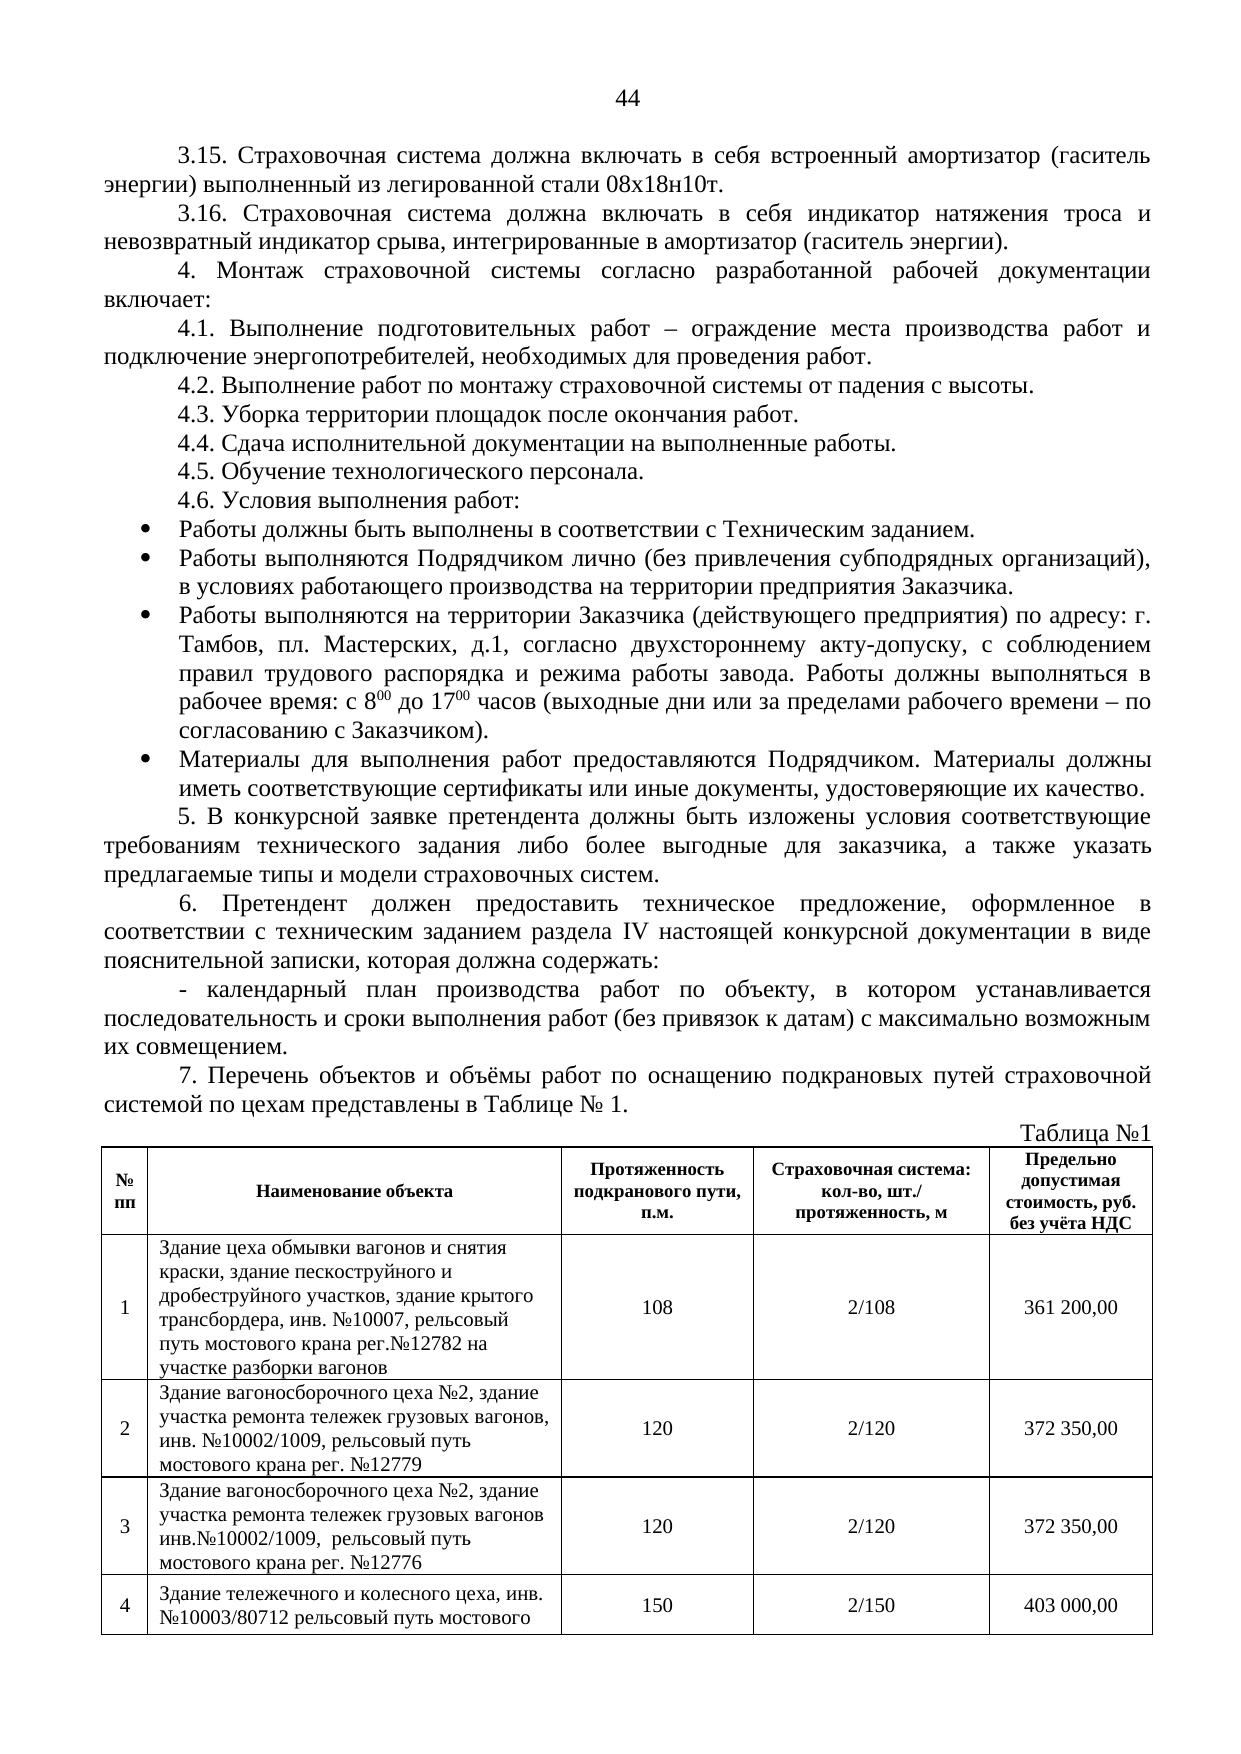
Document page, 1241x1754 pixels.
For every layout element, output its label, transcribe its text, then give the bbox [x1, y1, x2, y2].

text 5. В конкурсной заявке претендента должны быть изложены условия соответствующие требованиям технического задания либо более выгодные для заказчика, а также указать предлагаемые типы и модели страховочных систем. [103, 801, 1152, 888]
table_cell 372 350,00 [990, 1380, 1152, 1476]
table_header № пп [102, 1148, 147, 1234]
text 6. Претендент должен предоставить техническое предложение, оформленное в соответствии с техническим заданием раздела IV настоящей конкурсной документации в виде пояснительной записки, которая должна содержать: [103, 888, 1152, 974]
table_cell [148, 1575, 561, 1634]
table_cell 403 000,00 [990, 1575, 1152, 1634]
text 4.1. Выполнение подготовительных работ – ограждение места производства работ и подключение энергопотребителей, необходимых для проведения работ. [103, 313, 1152, 370]
list Материалы для выполнения работ предоставляются Подрядчиком. Материалы должны иметь соответствующие сертификаты или иные документы, удостоверяющие их качество. [141, 744, 1152, 801]
text 4.3. Уборка территории площадок после окончания работ. [103, 399, 1152, 428]
text 4. Монтаж страховочной системы согласно разработанной рабочей документации включает: [103, 255, 1152, 313]
table_cell 150 [562, 1575, 753, 1634]
table_cell 2/108 [754, 1235, 989, 1379]
table_cell 2/120 [754, 1380, 989, 1476]
table_cell Здание вагоносборочного цеха №2, здание участка ремонта тележек грузовых вагонов инв.№10002/1009, рельсовый путь мостового крана рег. №12776 [148, 1478, 561, 1574]
table_cell 2/150 [754, 1575, 989, 1634]
text 3.16. Страховочная система должна включать в себя индикатор натяжения троса и невозвратный индикатор срыва, интегрированные в амортизатор (гаситель энергии). [103, 198, 1152, 255]
table_header Протяженность подкранового пути, п.м. [562, 1148, 753, 1234]
table_cell 120 [562, 1380, 753, 1476]
table_cell Здание цеха обмывки вагонов и снятия краски, здание пескоструйного и дробеструйного участков, здание крытого трансбордера, инв. №10007, рельсовый путь мостового крана рег.№12782 на участке разборки вагонов [148, 1235, 561, 1379]
table_cell 361 200,00 [990, 1235, 1152, 1379]
table_cell 2 [102, 1380, 147, 1476]
list Работы выполняются Подрядчиком лично (без привлечения субподрядных организаций), в условиях работающего производства на территории предприятия Заказчика. [141, 543, 1152, 600]
text 4.5. Обучение технологического персонала. [103, 456, 1152, 485]
table_cell 3 [102, 1478, 147, 1574]
table_header Страховочная система: кол-во, шт./ протяженность, м [754, 1148, 989, 1234]
table_cell Здание вагоносборочного цеха №2, здание участка ремонта тележек грузовых вагонов, инв. №10002/1009, рельсовый путь мостового крана рег. №12779 [148, 1380, 561, 1476]
table_cell 372 350,00 [990, 1478, 1152, 1574]
table_cell 1 [102, 1235, 147, 1379]
text Таблица №1 [103, 1118, 1152, 1146]
text 3.15. Страховочная система должна включать в себя встроенный амортизатор (гаситель энергии) выполненный из легированной стали 08х18н10т. [103, 140, 1152, 198]
table_cell 2/120 [754, 1478, 989, 1574]
table_header Предельно допустимая стоимость, руб. без учёта НДС [990, 1148, 1152, 1234]
text 4.2. Выполнение работ по монтажу страховочной системы от падения с высоты. [103, 370, 1152, 399]
text 4.6. Условия выполнения работ: [103, 485, 1152, 514]
list Работы выполняются на территории Заказчика (действующего предприятия) по адресу: г. Тамбов, пл. Мастерских, д.1, согласно двухстороннему акту-допуску, с соблюдением правил трудового распорядка и режима работы завода. Работы должны выполняться в рабочее время: с 800 до 1700 часов (выходные дни или за пределами рабочего времени – по согласованию с Заказчиком). [141, 600, 1152, 744]
text 4.4. Сдача исполнительной документации на выполненные работы. [103, 428, 1152, 456]
table_cell 108 [562, 1235, 753, 1379]
table_header Наименование объекта [148, 1148, 561, 1234]
text - календарный план производства работ по объекту, в котором устанавливается последовательность и сроки выполнения работ (без привязок к датам) с максимально возможным их совмещением. [103, 974, 1152, 1060]
list Работы должны быть выполнены в соответствии с Техническим заданием. [141, 514, 1152, 543]
table_cell 120 [562, 1478, 753, 1574]
table_cell 4 [102, 1575, 147, 1634]
text 7. Перечень объектов и объёмы работ по оснащению подкрановых путей страховочной системой по цехам представлены в Таблице № 1. [103, 1060, 1152, 1118]
